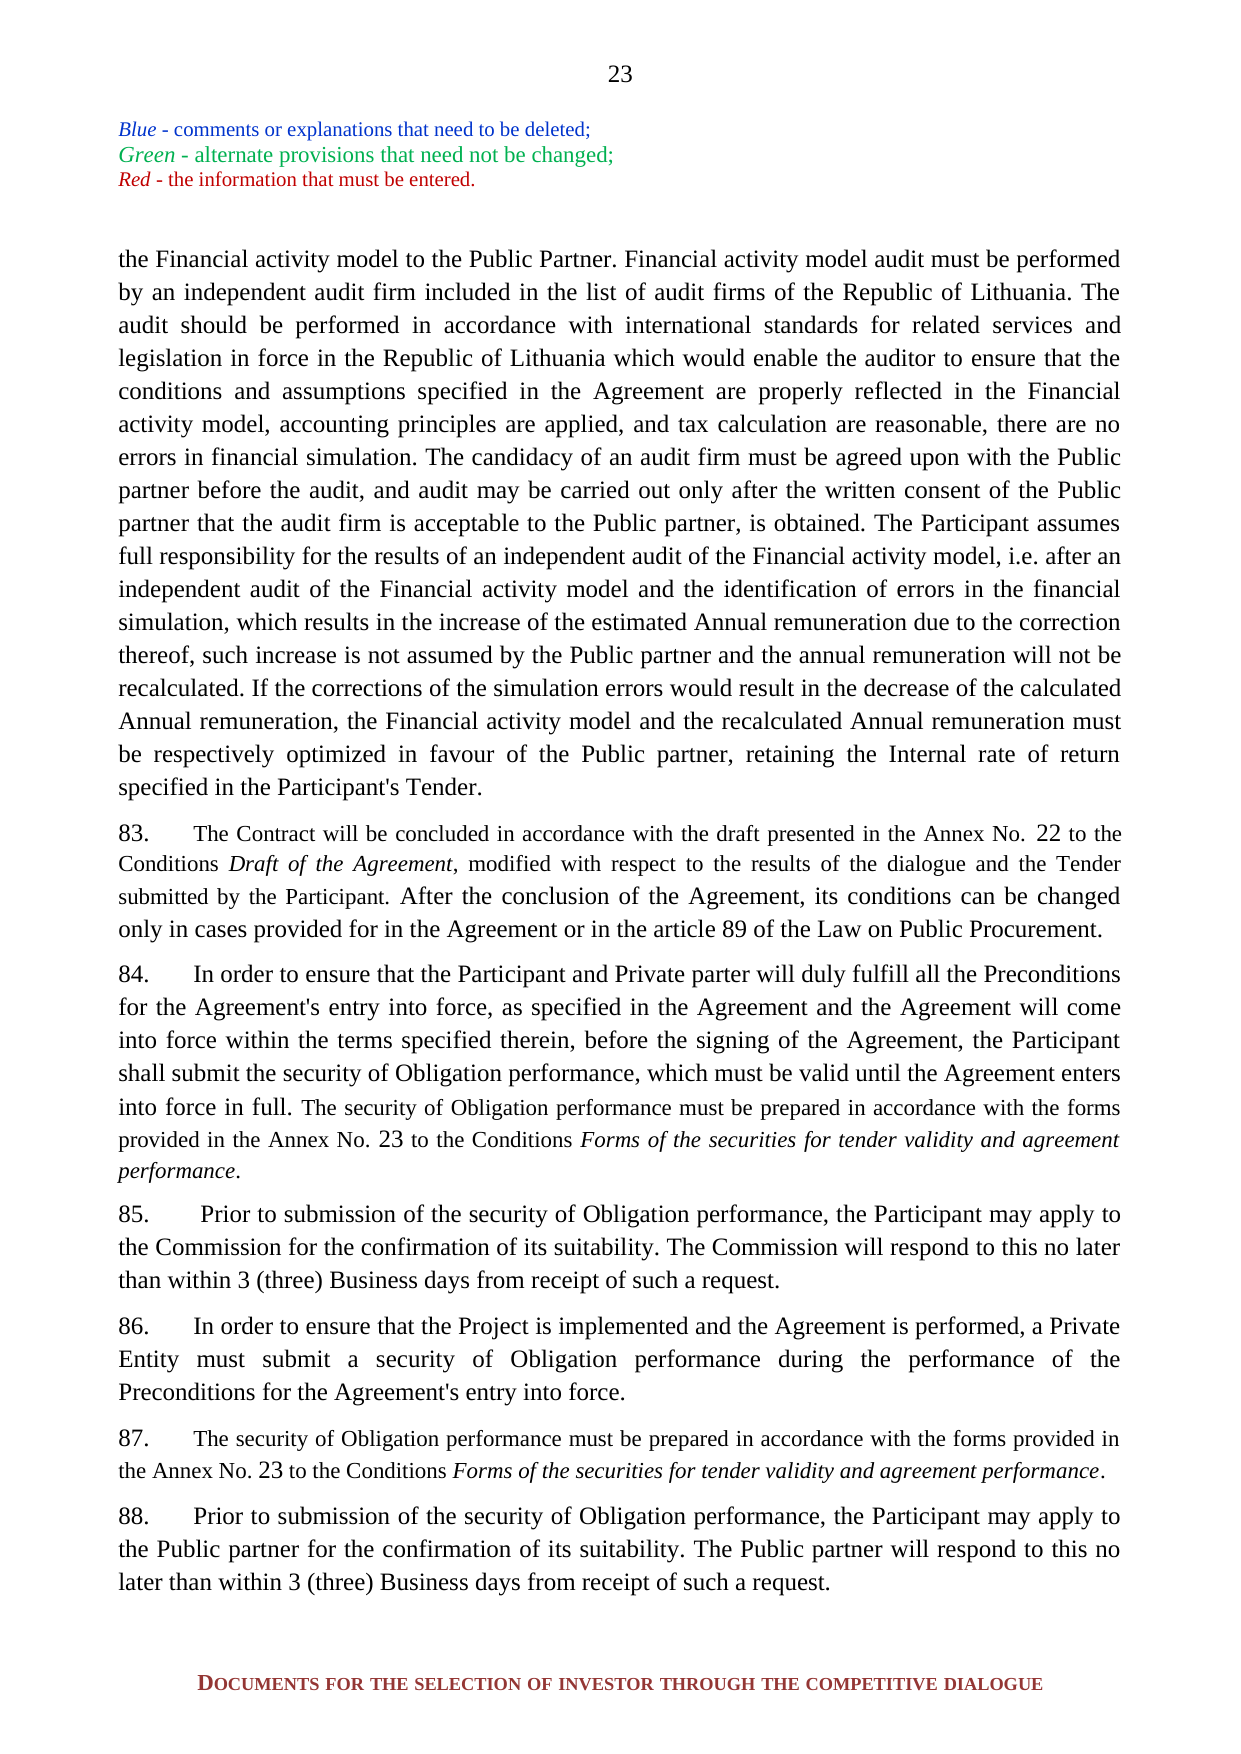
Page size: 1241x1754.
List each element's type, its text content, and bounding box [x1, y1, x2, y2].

text In order to ensure that the Participant and Private parter will duly fulfill all the Preconditions for the Agreement's entry into force, as specified in the Agreement and the Agreement will come into force within the terms specified therein, before the signing of the Agreement, the Participant shall submit the security of Obligation performance, which must be valid until the Agreement enters into force in full. The security of Obligation performance must be prepared in accordance with the forms provided in the Annex No. 23 to the Conditions Forms of the securities for tender validity and agreement performance. [118, 959, 1122, 1183]
text The Contract will be concluded in accordance with the draft presented in the Annex No. 22 to the Conditions Draft of the Agreement, modified with respect to the results of the dialogue and the Tender submitted by the Participant. After the conclusion of the Agreement, its conditions can be changed only in cases provided for in the Agreement or in the article 89 of the Law on Public Procurement. [118, 818, 1122, 943]
text The security of Obligation performance must be prepared in accordance with the forms provided in the Annex No. 23 to the Conditions Forms of the securities for tender validity and agreement performance. [118, 1423, 1122, 1484]
text Prior to submission of the security of Obligation performance, the Participant may apply to the Public partner for the confirmation of its suitability. The Public partner will respond to this no later than within 3 (three) Business days from receipt of such a request. [118, 1501, 1122, 1596]
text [118, 244, 1122, 801]
text In order to ensure that the Project is implemented and the Agreement is performed, a Private Entity must submit a security of Obligation performance during the performance of the Preconditions for the Agreement's entry into force. [118, 1311, 1122, 1406]
text Prior to submission of the security of Obligation performance, the Participant may apply to the Commission for the confirmation of its suitability. The Commission will respond to this no later than within 3 (three) Business days from receipt of such a request. [118, 1199, 1122, 1294]
